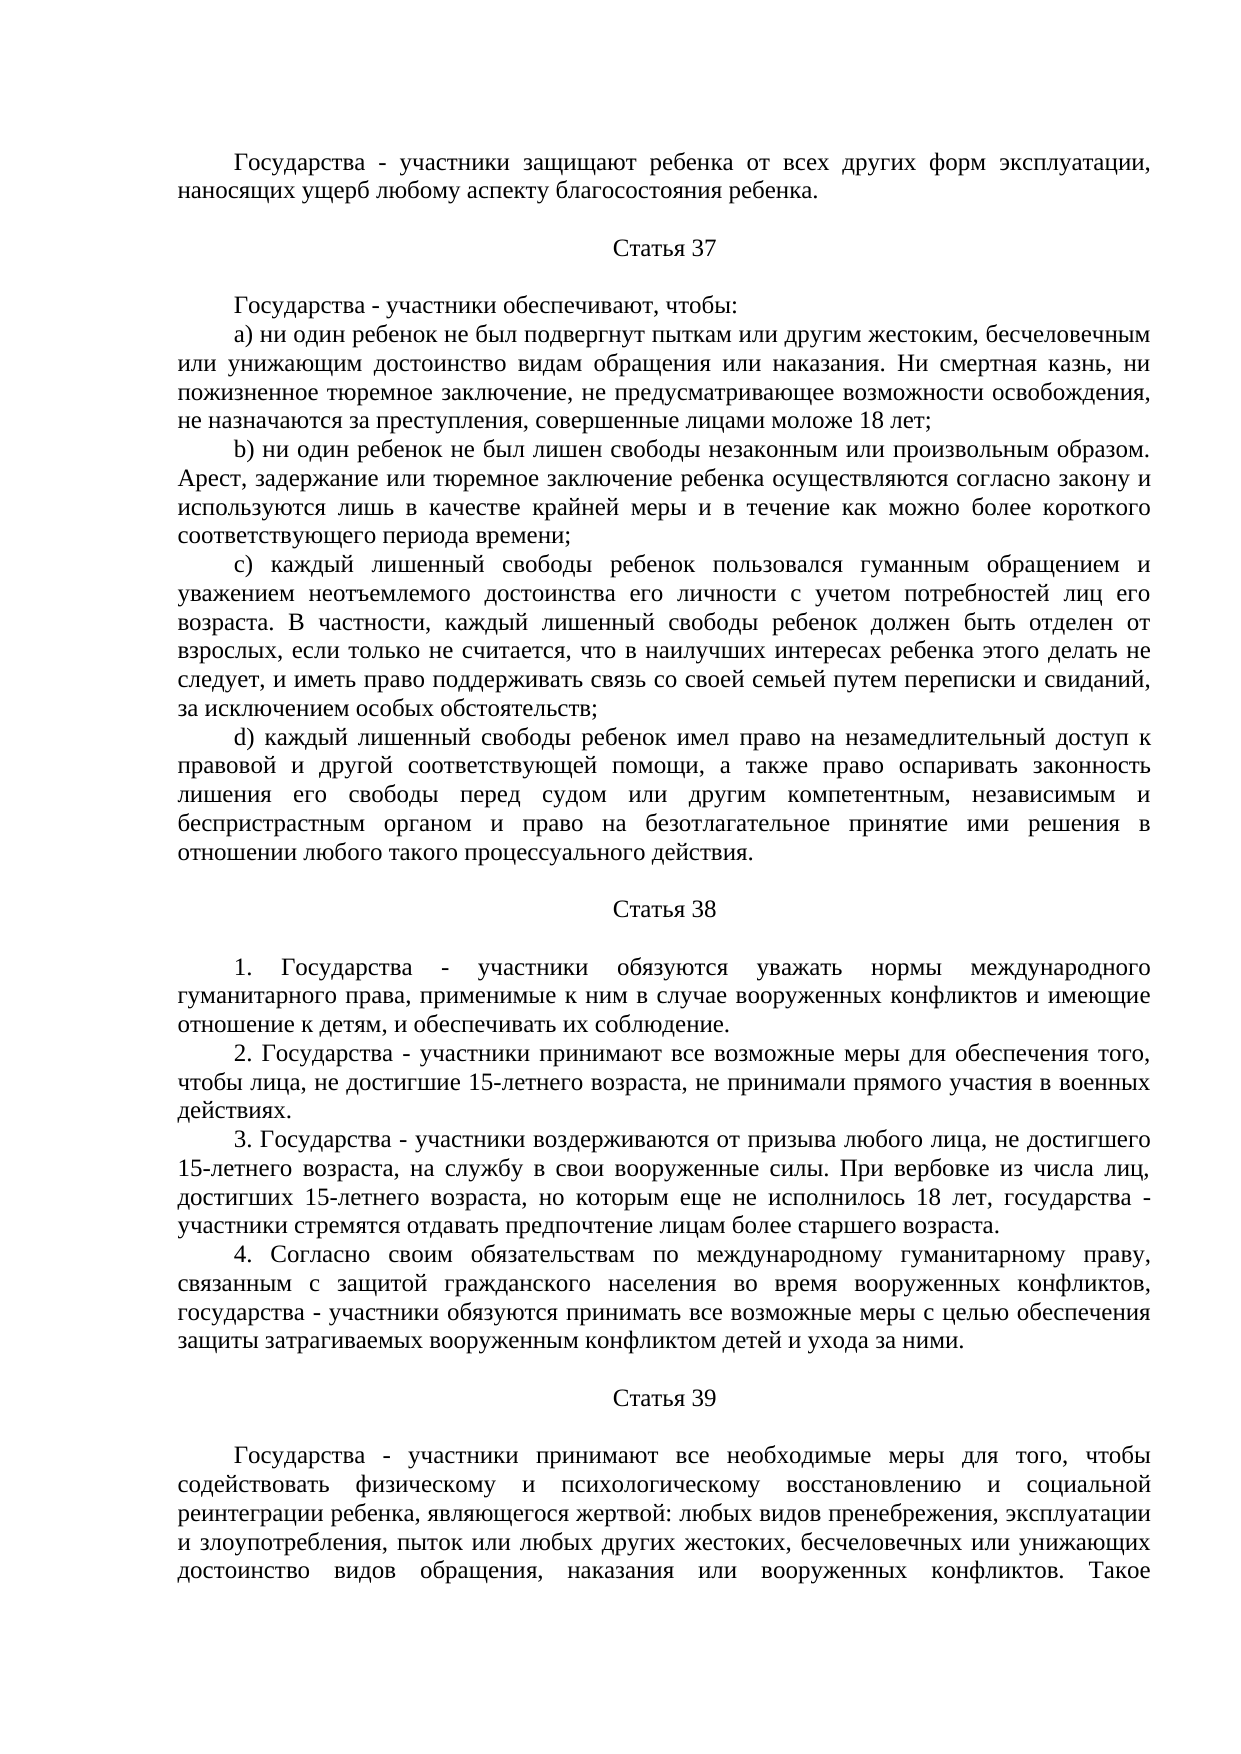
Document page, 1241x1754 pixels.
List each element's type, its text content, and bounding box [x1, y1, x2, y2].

text Государства - участники защищают ребенка от всех других форм эксплуатации, наносящих ущерб любому аспекту благосостояния ребенка. [177, 147, 1152, 204]
text 4. Согласно своим обязательствам по международному гуманитарному праву, связанным с защитой гражданского населения во время вооруженных конфликтов, государства - участники обязуются принимать все возможные меры с целью обеспечения защиты затрагиваемых вооруженным конфликтом детей и ухода за ними. [177, 1239, 1152, 1354]
text c) каждый лишенный свободы ребенок пользовался гуманным обращением и уважением неотъемлемого достоинства его личности с учетом потребностей лиц его возраста. В частности, каждый лишенный свободы ребенок должен быть отделен от взрослых, если только не считается, что в наилучших интересах ребенка этого делать не следует, и иметь право поддерживать связь со своей семьей путем переписки и свиданий, за исключением особых обстоятельств; [177, 549, 1152, 722]
text b) ни один ребенок не был лишен свободы незаконным или произвольным образом. Арест, задержание или тюремное заключение ребенка осуществляются согласно закону и используются лишь в качестве крайней меры и в течение как можно более короткого соответствующего периода времени; [177, 434, 1152, 549]
text 1. Государства - участники обязуются уважать нормы международного гуманитарного права, применимые к ним в случае вооруженных конфликтов и имеющие отношение к детям, и обеспечивать их соблюдение. [177, 952, 1152, 1038]
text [177, 1441, 1152, 1584]
text Государства - участники обеспечивают, чтобы: [177, 291, 1152, 319]
text 3. Государства - участники воздерживаются от призыва любого лица, не достигшего 15-летнего возраста, на службу в свои вооруженные силы. При вербовке из числа лиц, достигших 15-летнего возраста, но которым еще не исполнилось 18 лет, государства - участники стремятся отдавать предпочтение лицам более старшего возраста. [177, 1124, 1152, 1239]
text a) ни один ребенок не был подвергнут пыткам или другим жестоким, бесчеловечным или унижающим достоинство видам обращения или наказания. Ни смертная казнь, ни пожизненное тюремное заключение, не предусматривающее возможности освобождения, не назначаются за преступления, совершенные лицами моложе 18 лет; [177, 319, 1152, 434]
text Статья 38 [177, 894, 1152, 923]
text Статья 37 [177, 233, 1152, 262]
text Статья 39 [177, 1383, 1152, 1412]
text d) каждый лишенный свободы ребенок имел право на незамедлительный доступ к правовой и другой соответствующей помощи, а также право оспаривать законность лишения его свободы перед судом или другим компетентным, независимым и беспристрастным органом и право на безотлагательное принятие ими решения в отношении любого такого процессуального действия. [177, 722, 1152, 866]
text 2. Государства - участники принимают все возможные меры для обеспечения того, чтобы лица, не достигшие 15-летнего возраста, не принимали прямого участия в военных действиях. [177, 1038, 1152, 1124]
